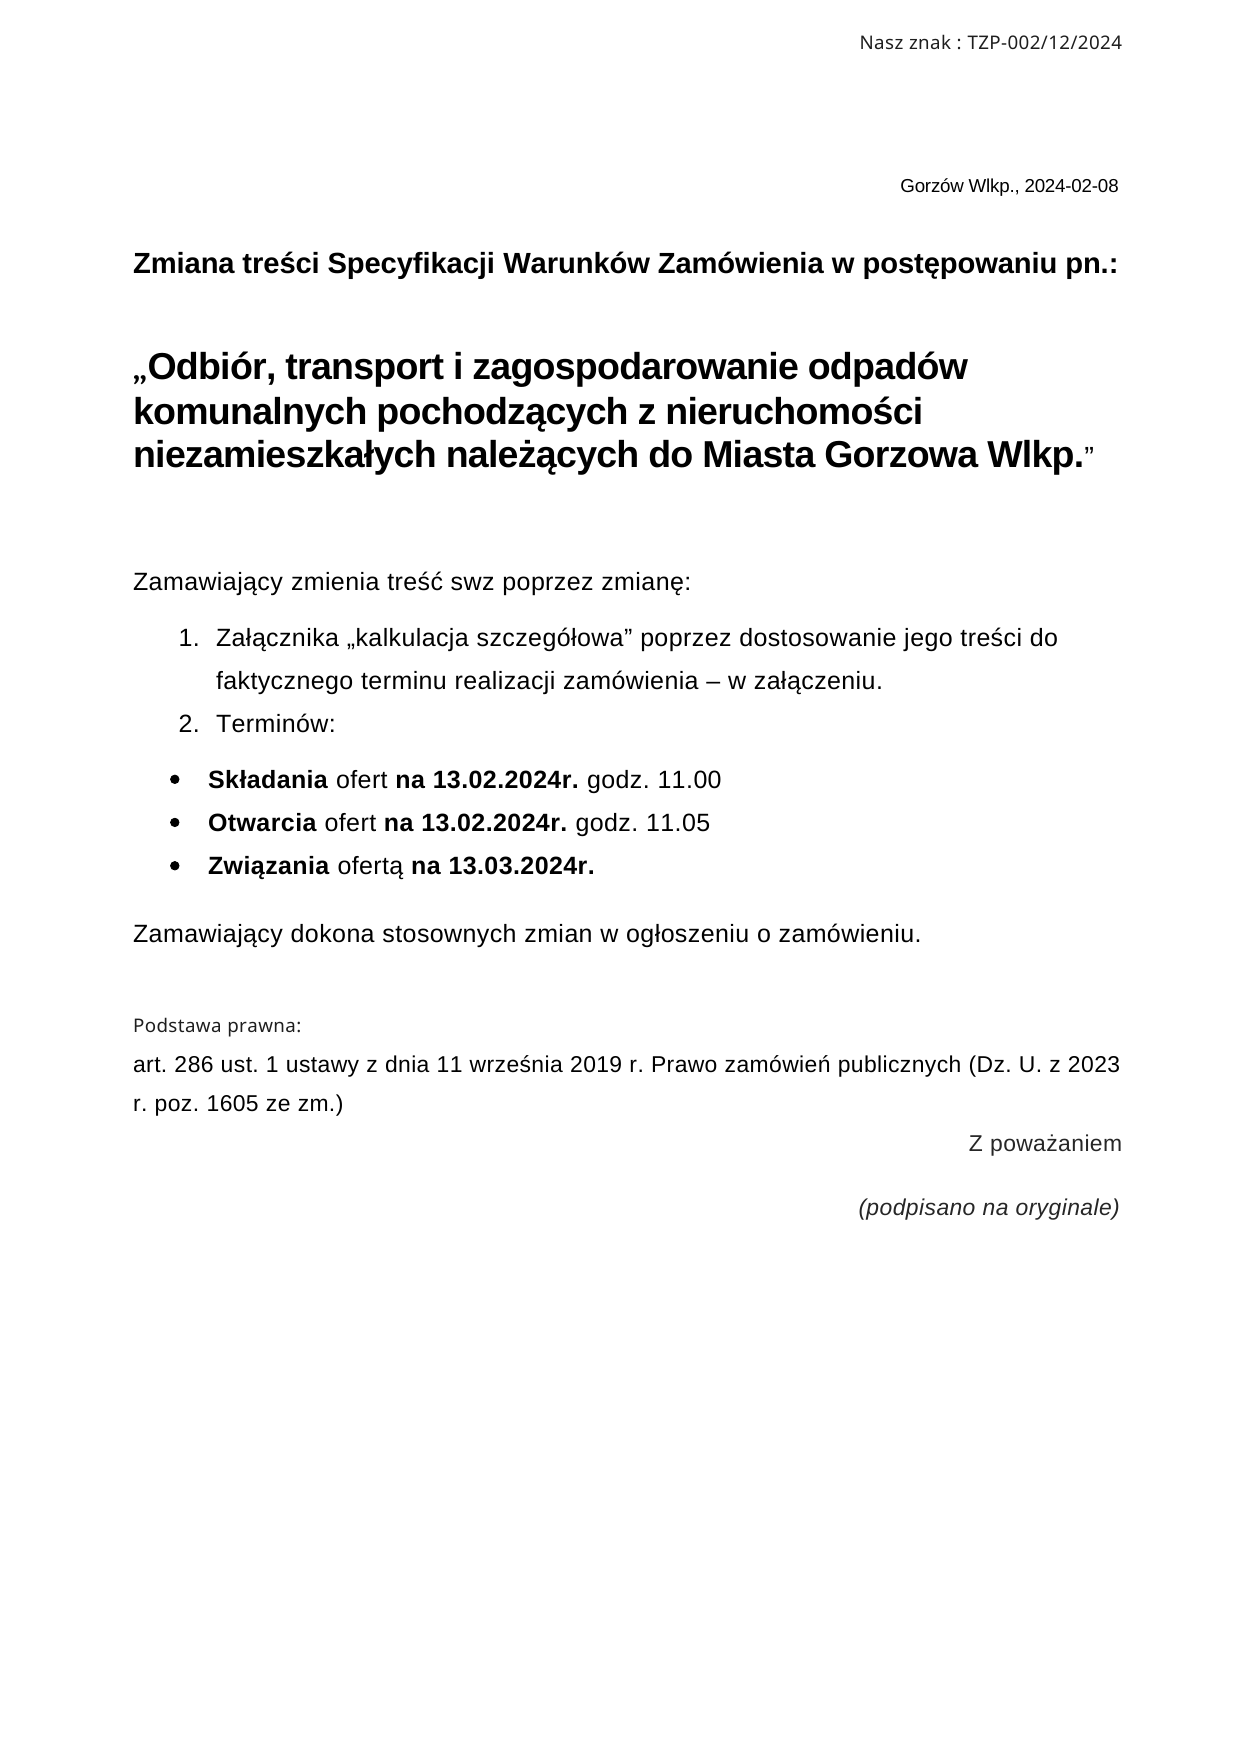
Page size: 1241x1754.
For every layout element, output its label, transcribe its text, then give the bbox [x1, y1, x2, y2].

text Zamawiający dokona stosownych zmian w ogłoszeniu o zamówieniu. [133, 919, 1122, 948]
text (podpisano na oryginale) [797, 1194, 1122, 1220]
text Gorzów Wlkp., 2024-02-08 [133, 171, 1119, 198]
text Zmiana treści Specyfikacji Warunków Zamówienia w postępowaniu pn.: [133, 252, 416, 279]
text Zmiana treści Specyfikacji Warunków Zamówienia w postępowaniu pn.: [402, 252, 1119, 279]
text art. 286 ust. 1 ustawy z dnia 11 września 2019 r. Prawo zamówień publicznych (Dz. U. z 2023 r. poz. 1605 ze zm.) [133, 1051, 1122, 1116]
text Podstawa prawna: [133, 1012, 1122, 1038]
list Załącznika „kalkulacja szczegółowa” poprzez dostosowanie jego treści do faktycznego terminu realizacji zamówienia – w załączeniu. [178, 623, 1122, 694]
text Zamawiający zmienia treść swz poprzez zmianę: [133, 567, 1122, 596]
list Terminów: [178, 709, 1122, 738]
list Składania ofert na 13.02.2024r. godz. 11.00 [170, 764, 1122, 793]
title „Odbiór, transport i zagospodarowanie odpadów komunalnych pochodzących z nieruchomości niezamieszkałych należących do Miasta Gorzowa Wlkp.” [133, 344, 1122, 475]
list Otwarcia ofert na 13.02.2024r. godz. 11.05 [170, 808, 1122, 837]
text Z poważaniem [797, 1129, 1122, 1156]
list Związania ofertą na 13.03.2024r. [170, 851, 1122, 880]
